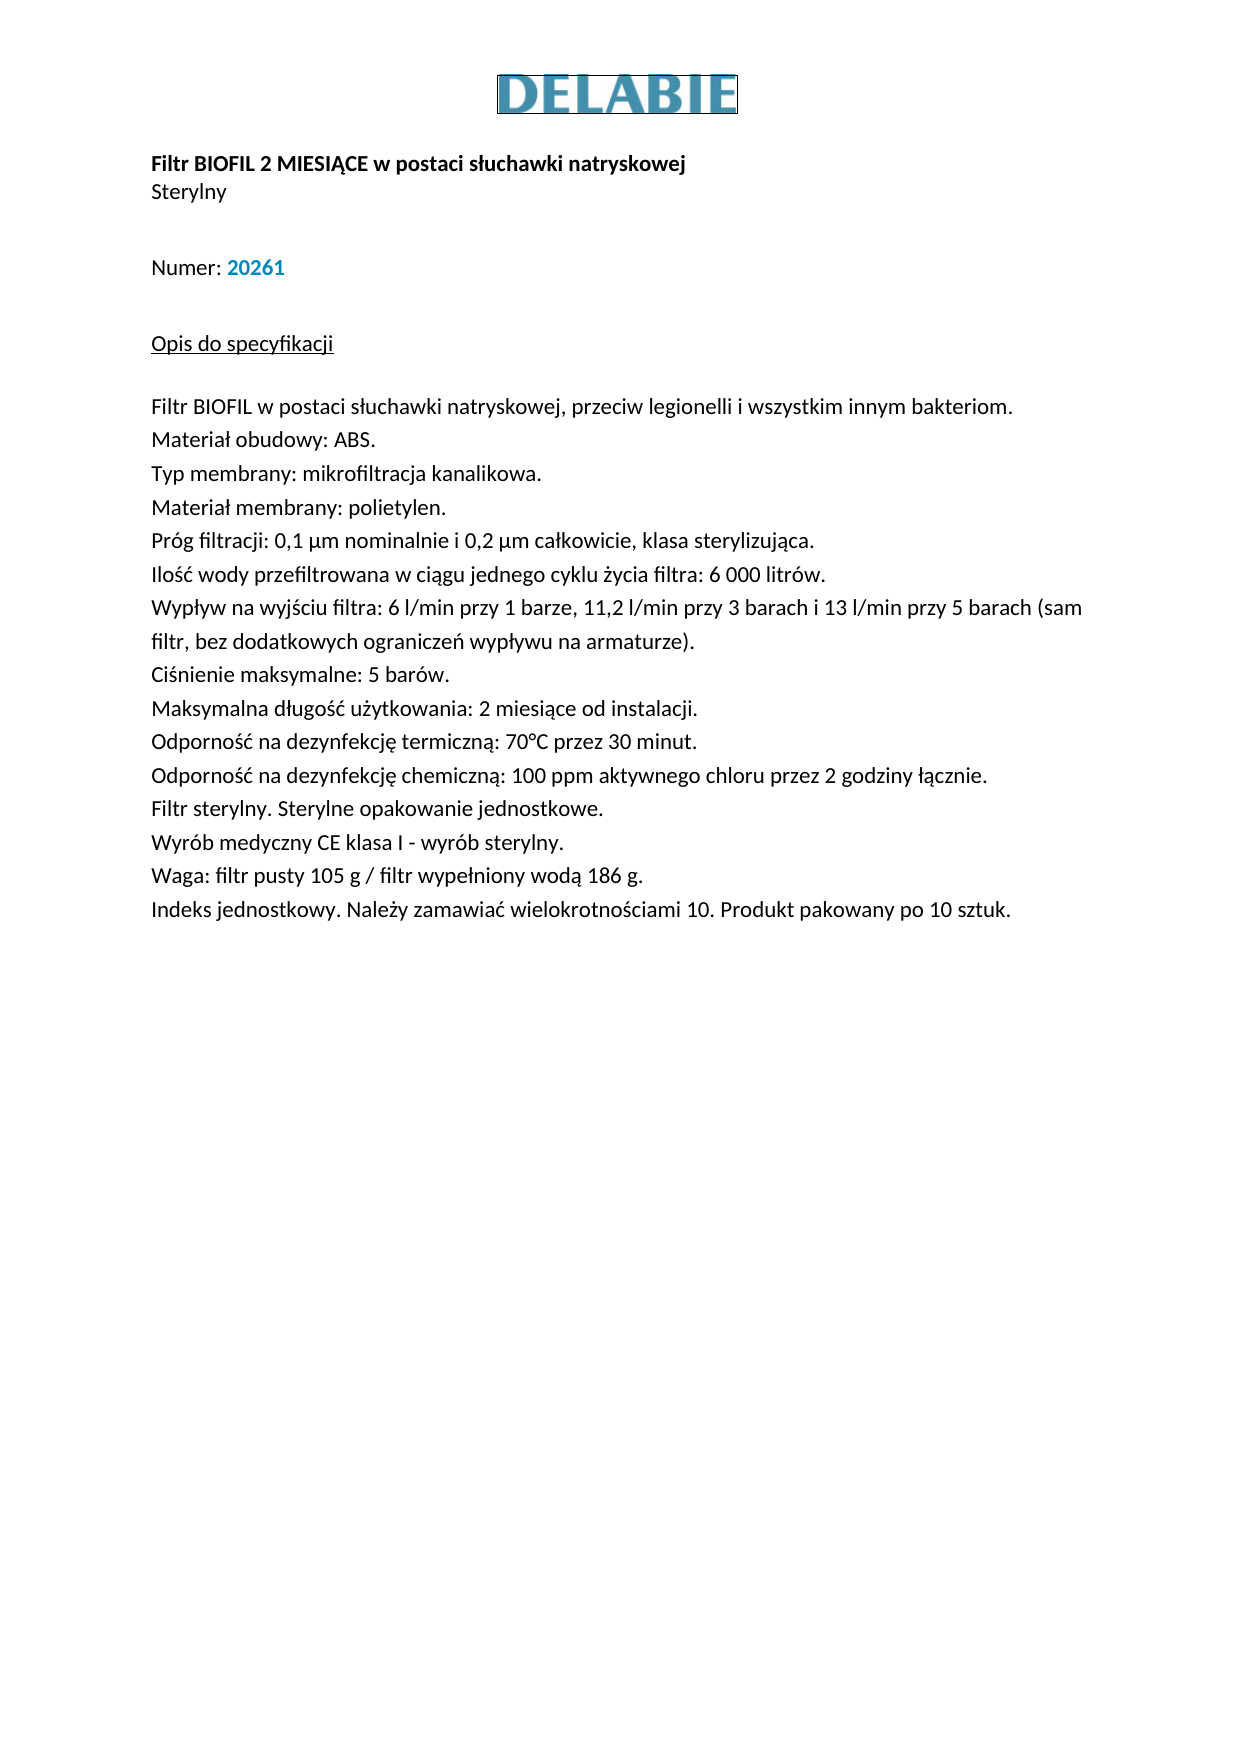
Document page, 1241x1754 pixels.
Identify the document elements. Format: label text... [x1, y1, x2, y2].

text Sterylny [151, 177, 1084, 205]
text Materiał membrany: polietylen. [151, 493, 1084, 521]
text Ilość wody przefiltrowana w ciągu jednego cyklu życia filtra: 6 000 litrów. [151, 560, 1084, 588]
text Indeks jednostkowy. Należy zamawiać wielokrotnościami 10. Produkt pakowany po 10 sztuk. [151, 895, 1084, 923]
text Filtr BIOFIL 2 MIESIĄCE w postaci słuchawki natryskowej [151, 149, 1084, 177]
text Ciśnienie maksymalne: 5 barów. [151, 660, 1084, 688]
text Materiał obudowy: ABS. [151, 426, 1084, 453]
text Odporność na dezynfekcję termiczną: 70°C przez 30 minut. [151, 727, 1084, 755]
text Wypływ na wyjściu filtra: 6 l/min przy 1 barze, 11,2 l/min przy 3 barach i 13 l/min przy 5 barach (sam filtr, bez dodatkowych ograniczeń wypływu na armaturze). [151, 593, 1084, 655]
text Filtr BIOFIL w postaci słuchawki natryskowej, przeciw legionelli i wszystkim innym bakteriom. [151, 392, 1084, 420]
text Typ membrany: mikrofiltracja kanalikowa. [151, 459, 1084, 487]
text Próg filtracji: 0,1 µm nominalnie i 0,2 µm całkowicie, klasa sterylizująca. [151, 526, 1084, 554]
text Filtr sterylny. Sterylne opakowanie jednostkowe. [151, 794, 1084, 822]
picture [498, 76, 737, 113]
text Odporność na dezynfekcję chemiczną: 100 ppm aktywnego chloru przez 2 godziny łącznie. [151, 761, 1084, 789]
text Wyrób medyczny CE klasa I - wyrób sterylny. [151, 828, 1084, 856]
text Waga: filtr pusty 105 g / filtr wypełniony wodą 186 g. [151, 862, 1084, 889]
text Maksymalna długość użytkowania: 2 miesiące od instalacji. [151, 694, 1084, 722]
text Numer: 20261 [151, 253, 1084, 281]
text Opis do specyfikacji [151, 329, 1084, 357]
